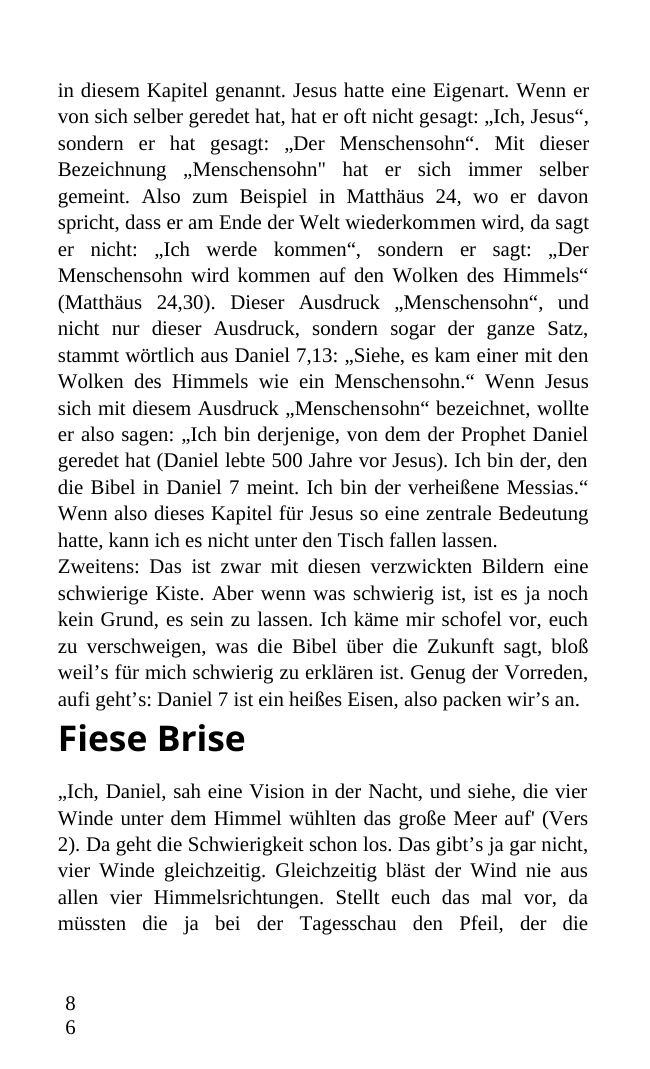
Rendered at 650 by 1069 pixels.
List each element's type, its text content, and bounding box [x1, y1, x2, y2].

text Zweitens: Das ist zwar mit diesen verzwickten Bildern eine schwierige Kiste. Aber wenn was schwierig ist, ist es ja noch kein Grund, es sein zu lassen. Ich käme mir schofel vor, euch zu verschweigen, was die Bibel über die Zukunft sagt, bloß weil’s für mich schwierig zu erklären ist. Genug der Vorreden, aufi geht’s: Daniel 7 ist ein heißes Eisen, also packen wir’s an. [58, 552, 589, 711]
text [58, 76, 589, 552]
subtitle Fiese Brise [58, 723, 589, 758]
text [58, 777, 589, 936]
